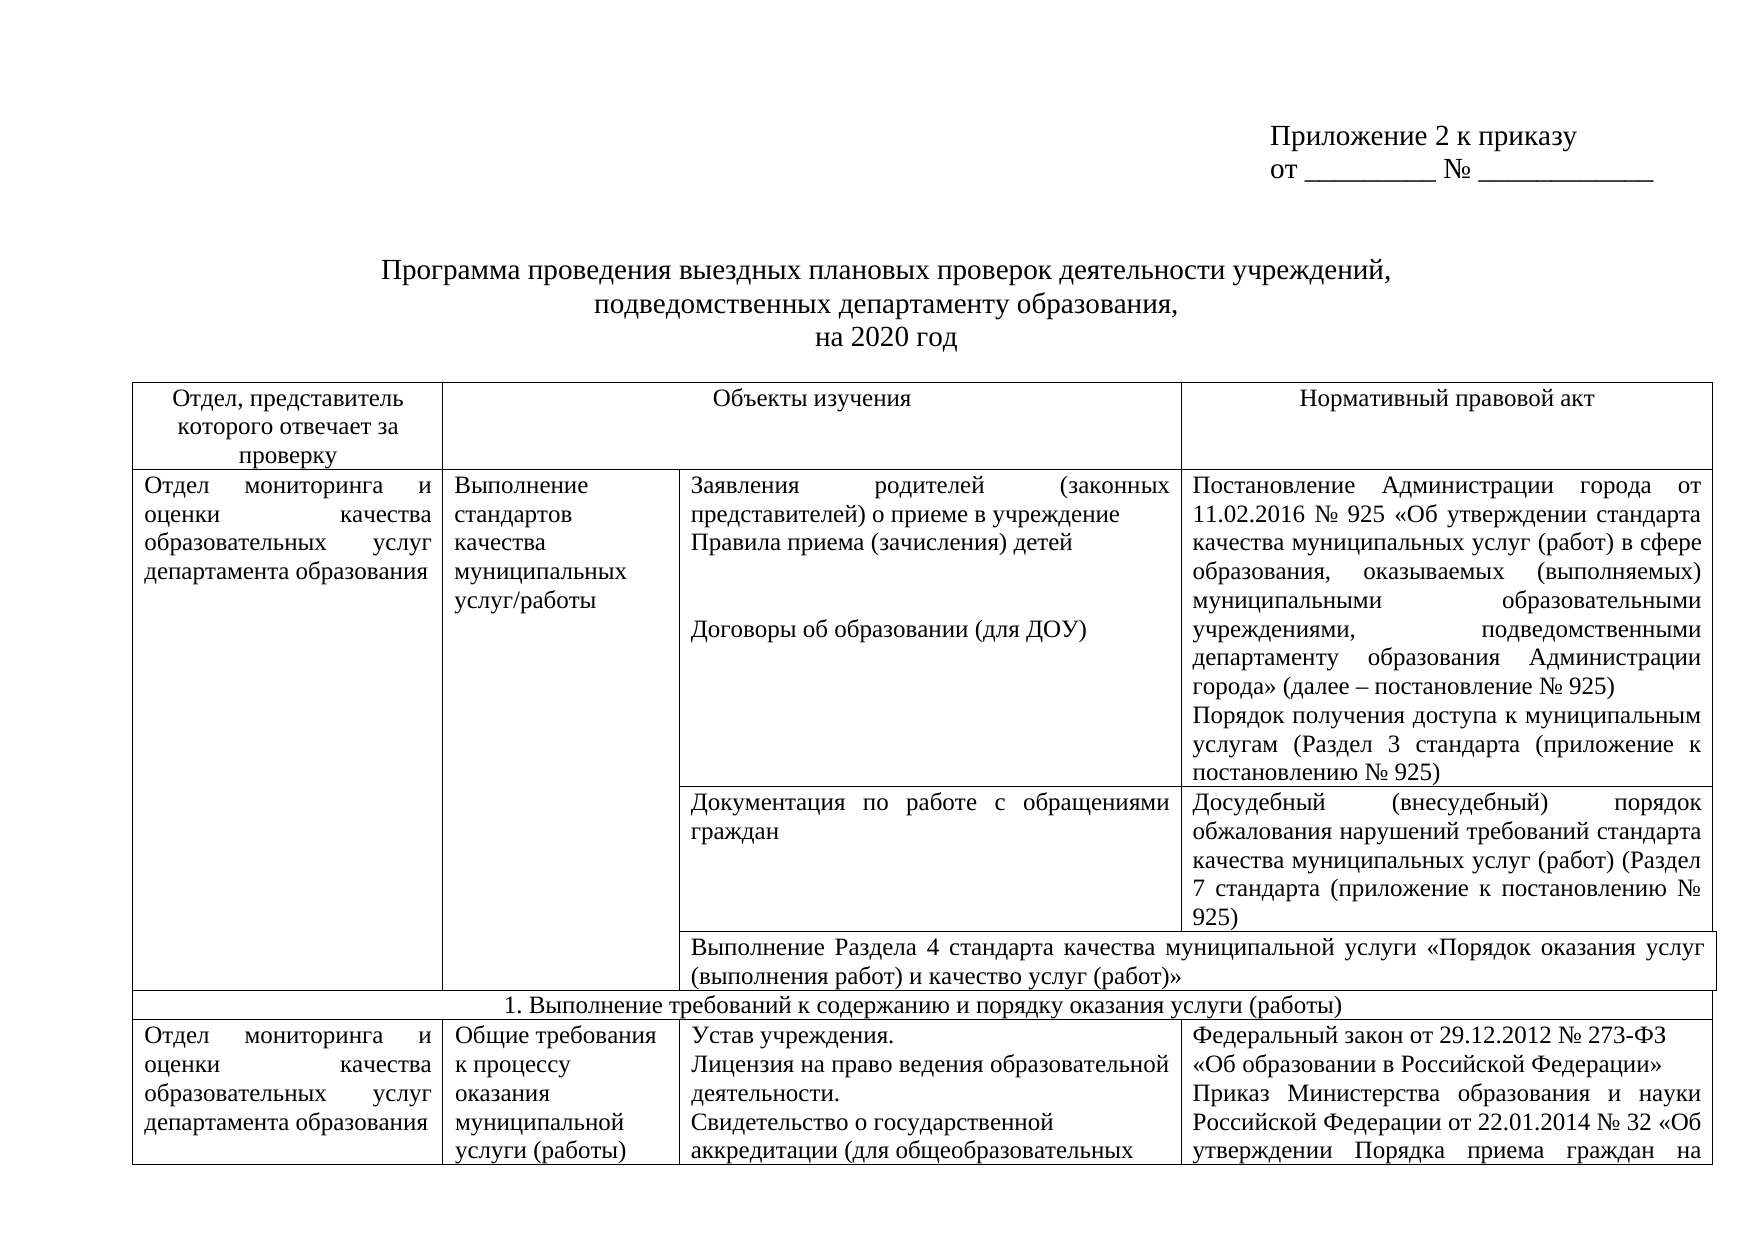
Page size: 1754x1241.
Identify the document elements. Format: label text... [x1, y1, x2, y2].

text Приложение 2 к приказу [1270, 118, 1728, 152]
table_cell Заявления родителей (законных представителей) о приеме в учреждение Правила приема (зачисления) детей Договоры об образовании (для ДОУ) [680, 470, 1181, 786]
table_cell Документация по работе с обращениями граждан [680, 787, 1181, 931]
table_header Объекты изучения [443, 383, 1181, 469]
text от _________ № ____________ [1270, 152, 1728, 185]
table_cell Выполнение Раздела 4 стандарта качества муниципальной услуги «Порядок оказания услуг (выполнения работ) и качество услуг (работ)» [680, 932, 1716, 989]
table_header Нормативный правовой акт [1182, 383, 1712, 469]
text подведомственных департаменту образования, [44, 286, 1728, 319]
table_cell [443, 1020, 679, 1164]
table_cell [133, 1020, 442, 1164]
table_cell Выполнение стандартов качества муниципальных услуг/работы [443, 470, 679, 989]
text на 2020 год [44, 319, 1728, 353]
table_cell Досудебный (внесудебный) порядок обжалования нарушений требований стандарта качества муниципальных услуг (работ) (Раздел 7 стандарта (приложение к постановлению № 925) [1182, 787, 1712, 931]
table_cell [1182, 1020, 1712, 1164]
table_cell Постановление Администрации города от 11.02.2016 № 925 «Об утверждении стандарта качества муниципальных услуг (работ) в сфере образования, оказываемых (выполняемых) муниципальными образовательными учреждениями, подведомственными департаменту образования Администрации города» (далее – постановление № 925) Порядок получения доступа к муниципальным услугам (Раздел 3 стандарта (приложение к постановлению № 925) [1182, 470, 1712, 786]
table_cell 1. Выполнение требований к содержанию и порядку оказания услуги (работы) [133, 991, 1712, 1019]
text Программа проведения выездных плановых проверок деятельности учреждений, [44, 252, 1728, 286]
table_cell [680, 1020, 1181, 1164]
table_header Отдел, представитель которого отвечает за проверку [133, 383, 442, 469]
table_cell Отдел мониторинга и оценки качества образовательных услуг департамента образования [133, 470, 442, 989]
